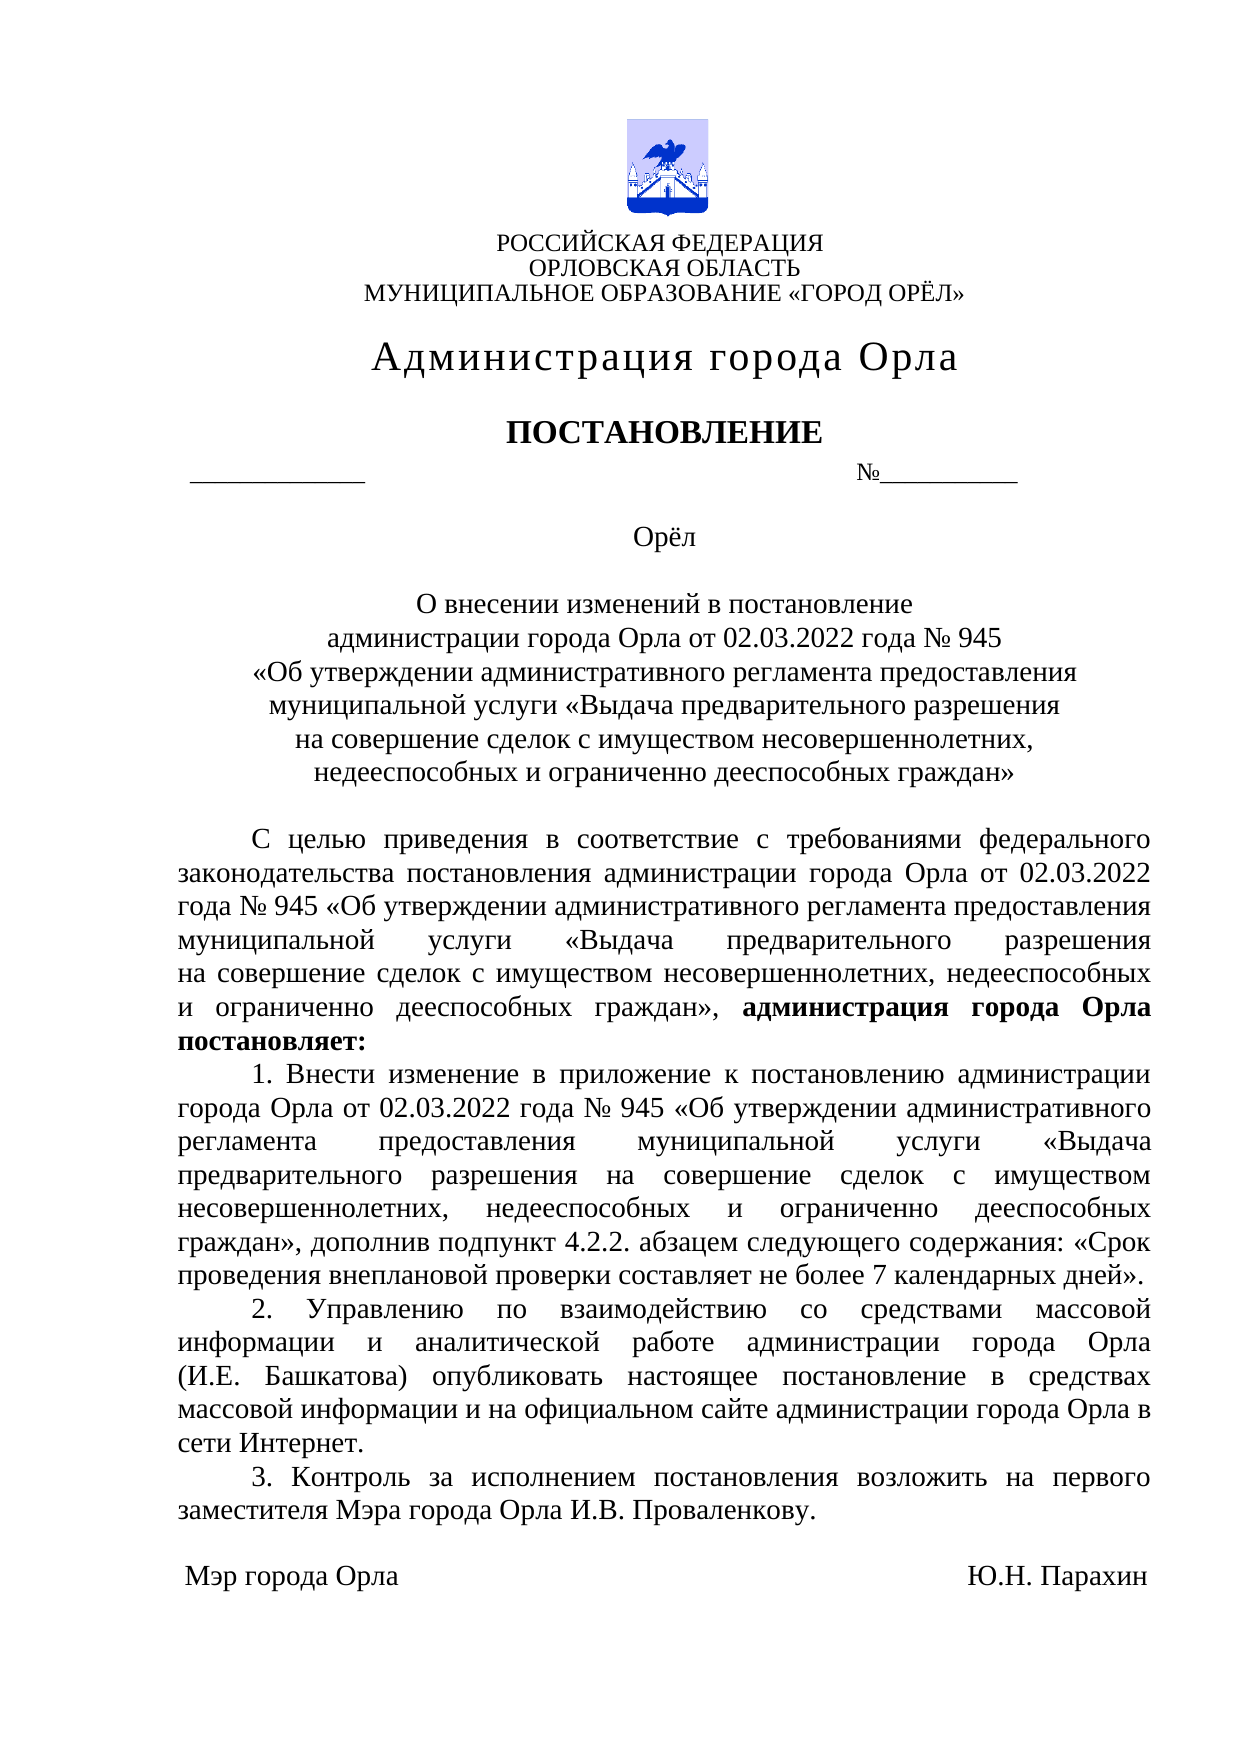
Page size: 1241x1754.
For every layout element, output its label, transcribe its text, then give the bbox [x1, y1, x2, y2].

subtitle постановление [177, 413, 1152, 451]
text орловская область [177, 256, 1152, 281]
text «Об утверждении административного регламента предоставления муниципальной услуги «Выдача предварительного разрешения на совершение сделок с имуществом несовершеннолетних, [177, 654, 1152, 754]
picture [627, 118, 709, 217]
text ______________ №___________ [177, 457, 1152, 486]
text Мэр города Орла Ю.Н. Парахин [177, 1558, 1152, 1592]
subtitle Администрация города Орла [177, 331, 1152, 379]
text 1. Внести изменение в приложение к постановлению администрации города Орла от 02.03.2022 года № 945 «Об утверждении административного регламента предоставления муниципальной услуги «Выдача предварительного разрешения на совершение сделок с имуществом несовершеннолетних, недееспособных и ограниченно дееспособных граждан», дополнив подпункт 4.2.2. абзацем следующего содержания: «Срок проведения внеплановой проверки составляет не более 7 календарных дней». [177, 1056, 1152, 1291]
text 3. Контроль за исполнением постановления возложить на первого заместителя Мэра города Орла И.В. Проваленкову. [177, 1459, 1152, 1526]
text недееспособных и ограниченно дееспособных граждан» [177, 754, 1152, 788]
text О внесении изменений в постановление [177, 587, 1152, 620]
text Орёл [177, 519, 1152, 553]
text муниципальное образование «Город орЁл» [177, 281, 1152, 306]
text администрации города Орла от 02.03.2022 года № 945 [177, 620, 1152, 654]
text С целью приведения в соответствие с требованиями федерального законодательства постановления администрации города Орла от 02.03.2022 года № 945 «Об утверждении административного регламента предоставления муниципальной услуги «Выдача предварительного разрешения на совершение сделок с имуществом несовершеннолетних, недееспособных и ограниченно дееспособных граждан», администрация города Орла постановляет: [177, 821, 1152, 1056]
text 2. Управлению по взаимодействию со средствами массовой информации и аналитической работе администрации города Орла (И.Е. Башкатова) опубликовать настоящее постановление в средствах массовой информации и на официальном сайте администрации города Орла в сети Интернет. [177, 1291, 1152, 1459]
subtitle РОССИЙСКАЯ ФЕДЕРАЦИЯ [177, 231, 1152, 256]
